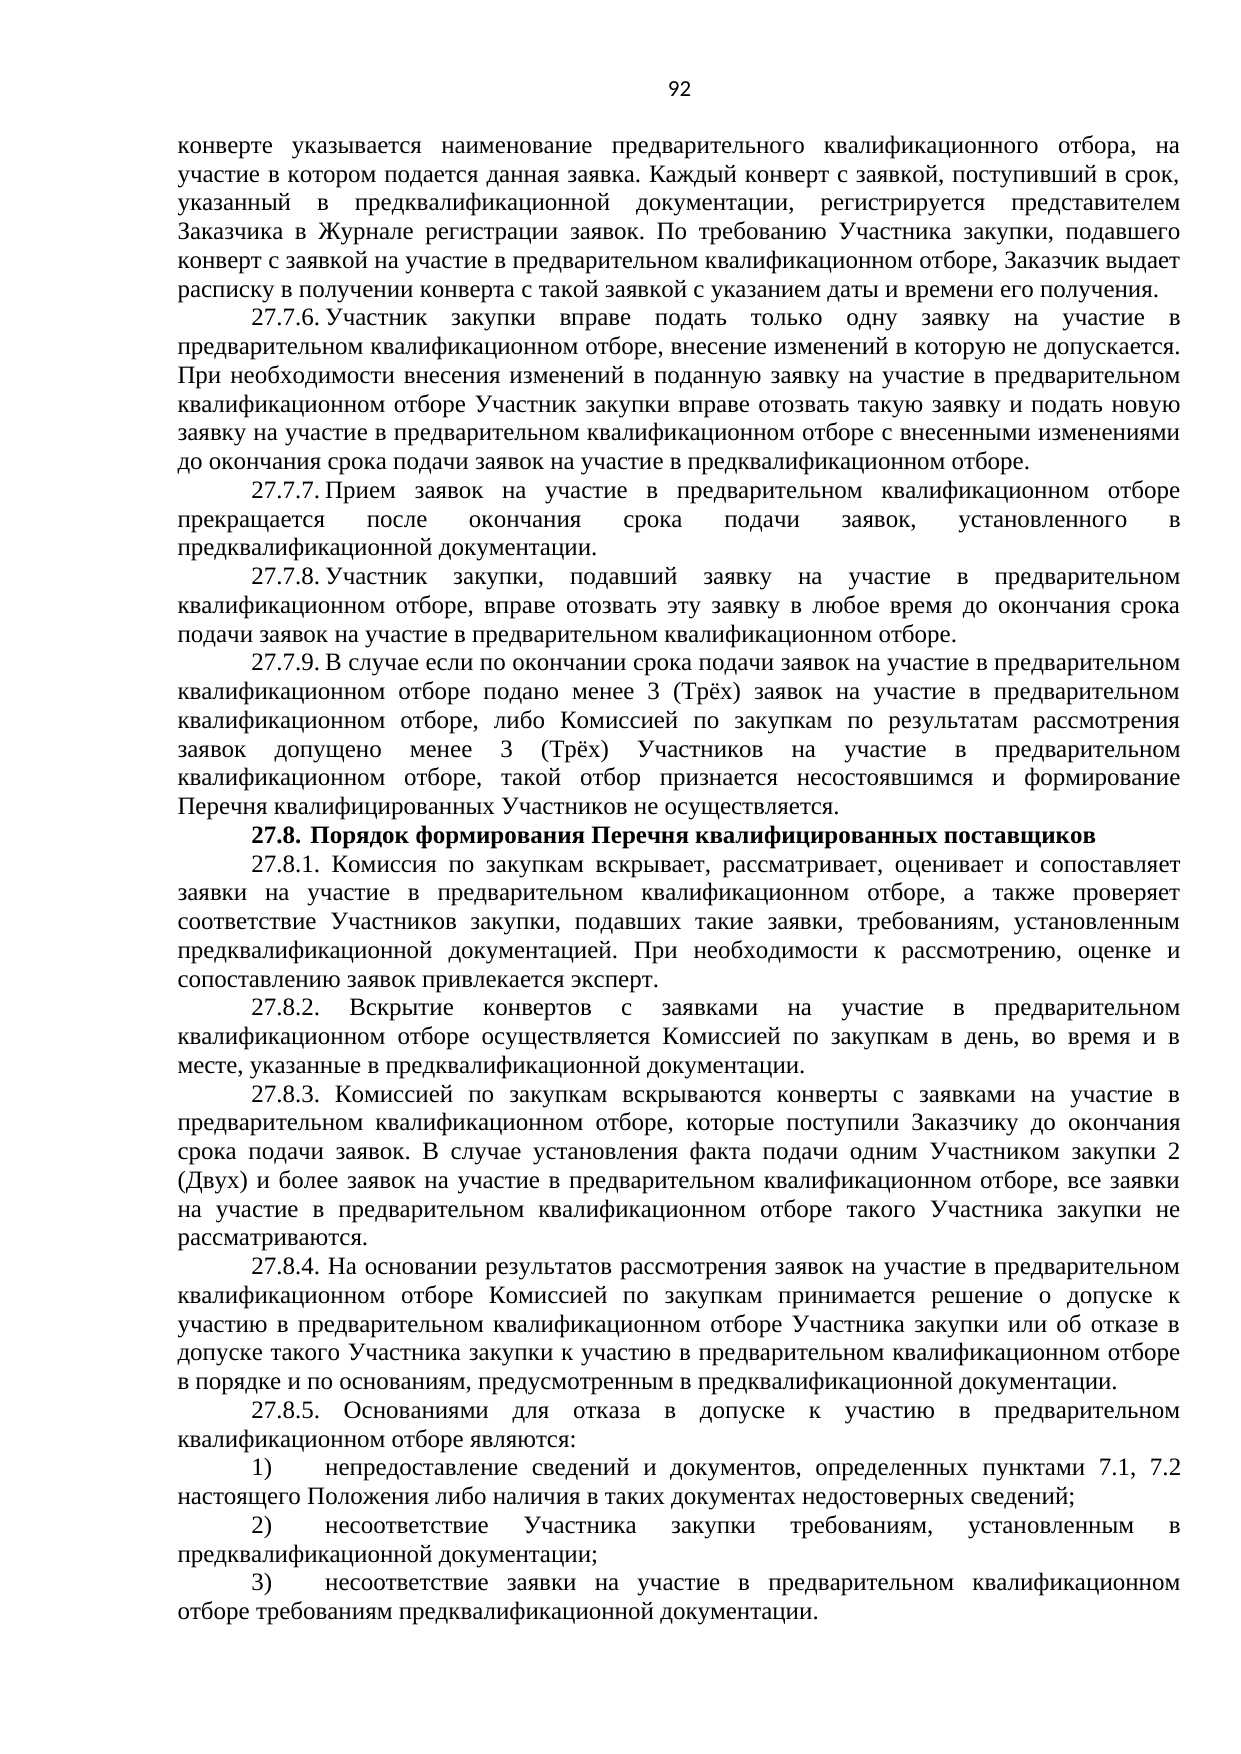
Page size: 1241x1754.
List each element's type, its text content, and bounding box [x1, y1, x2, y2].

list несоответствие заявки на участие в предварительном квалификационном отборе требованиям предквалификационной документации. [177, 1567, 1181, 1625]
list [177, 130, 1181, 302]
list непредоставление сведений и документов, определенных пунктами 7.1, 7.2 настоящего Положения либо наличия в таких документах недостоверных сведений; [177, 1452, 1181, 1510]
text 27.8.4. На основании результатов рассмотрения заявок на участие в предварительном квалификационном отборе Комиссией по закупкам принимается решение о допуске к участию в предварительном квалификационном отборе Участника закупки или об отказе в допуске такого Участника закупки к участию в предварительном квалификационном отборе в порядке и по основаниям, предусмотренным в предквалификационной документации. [177, 1251, 1181, 1395]
list несоответствие Участника закупки требованиям, установленным в предквалификационной документации; [177, 1510, 1181, 1567]
list В случае если по окончании срока подачи заявок на участие в предварительном квалификационном отборе подано менее 3 (Трёх) заявок на участие в предварительном квалификационном отборе, либо Комиссией по закупкам по результатам рассмотрения заявок допущено менее 3 (Трёх) Участников на участие в предварительном квалификационном отборе, такой отбор признается несостоявшимся и формирование Перечня квалифицированных Участников не осуществляется. [177, 647, 1181, 820]
text 27.8.3. Комиссией по закупкам вскрываются конверты с заявками на участие в предварительном квалификационном отборе, которые поступили Заказчику до окончания срока подачи заявок. В случае установления факта подачи одним Участником закупки 2 (Двух) и более заявок на участие в предварительном квалификационном отборе, все заявки на участие в предварительном квалификационном отборе такого Участника закупки не рассматриваются. [177, 1079, 1181, 1251]
list Участник закупки вправе подать только одну заявку на участие в предварительном квалификационном отборе, внесение изменений в которую не допускается. При необходимости внесения изменений в поданную заявку на участие в предварительном квалификационном отборе Участник закупки вправе отозвать такую заявку и подать новую заявку на участие в предварительном квалификационном отборе с внесенными изменениями до окончания срока подачи заявок на участие в предквалификационном отборе. [177, 302, 1181, 475]
text 27.8.5. Основаниями для отказа в допуске к участию в предварительном квалификационном отборе являются: [177, 1395, 1181, 1452]
text 27.8.2. Вскрытие конвертов с заявками на участие в предварительном квалификационном отборе осуществляется Комиссией по закупкам в день, во время и в месте, указанные в предквалификационной документации. [177, 992, 1181, 1079]
text 27.8.1. Комиссия по закупкам вскрывает, рассматривает, оценивает и сопоставляет заявки на участие в предварительном квалификационном отборе, а также проверяет соответствие Участников закупки, подавших такие заявки, требованиям, установленным предквалификационной документацией. При необходимости к рассмотрению, оценке и сопоставлению заявок привлекается эксперт. [177, 849, 1181, 992]
list Прием заявок на участие в предварительном квалификационном отборе прекращается после окончания срока подачи заявок, установленного в предквалификационной документации. [177, 475, 1181, 561]
list Участник закупки, подавший заявку на участие в предварительном квалификационном отборе, вправе отозвать эту заявку в любое время до окончания срока подачи заявок на участие в предварительном квалификационном отборе. [177, 561, 1181, 647]
list Порядок формирования Перечня квалифицированных поставщиков [177, 820, 1181, 849]
